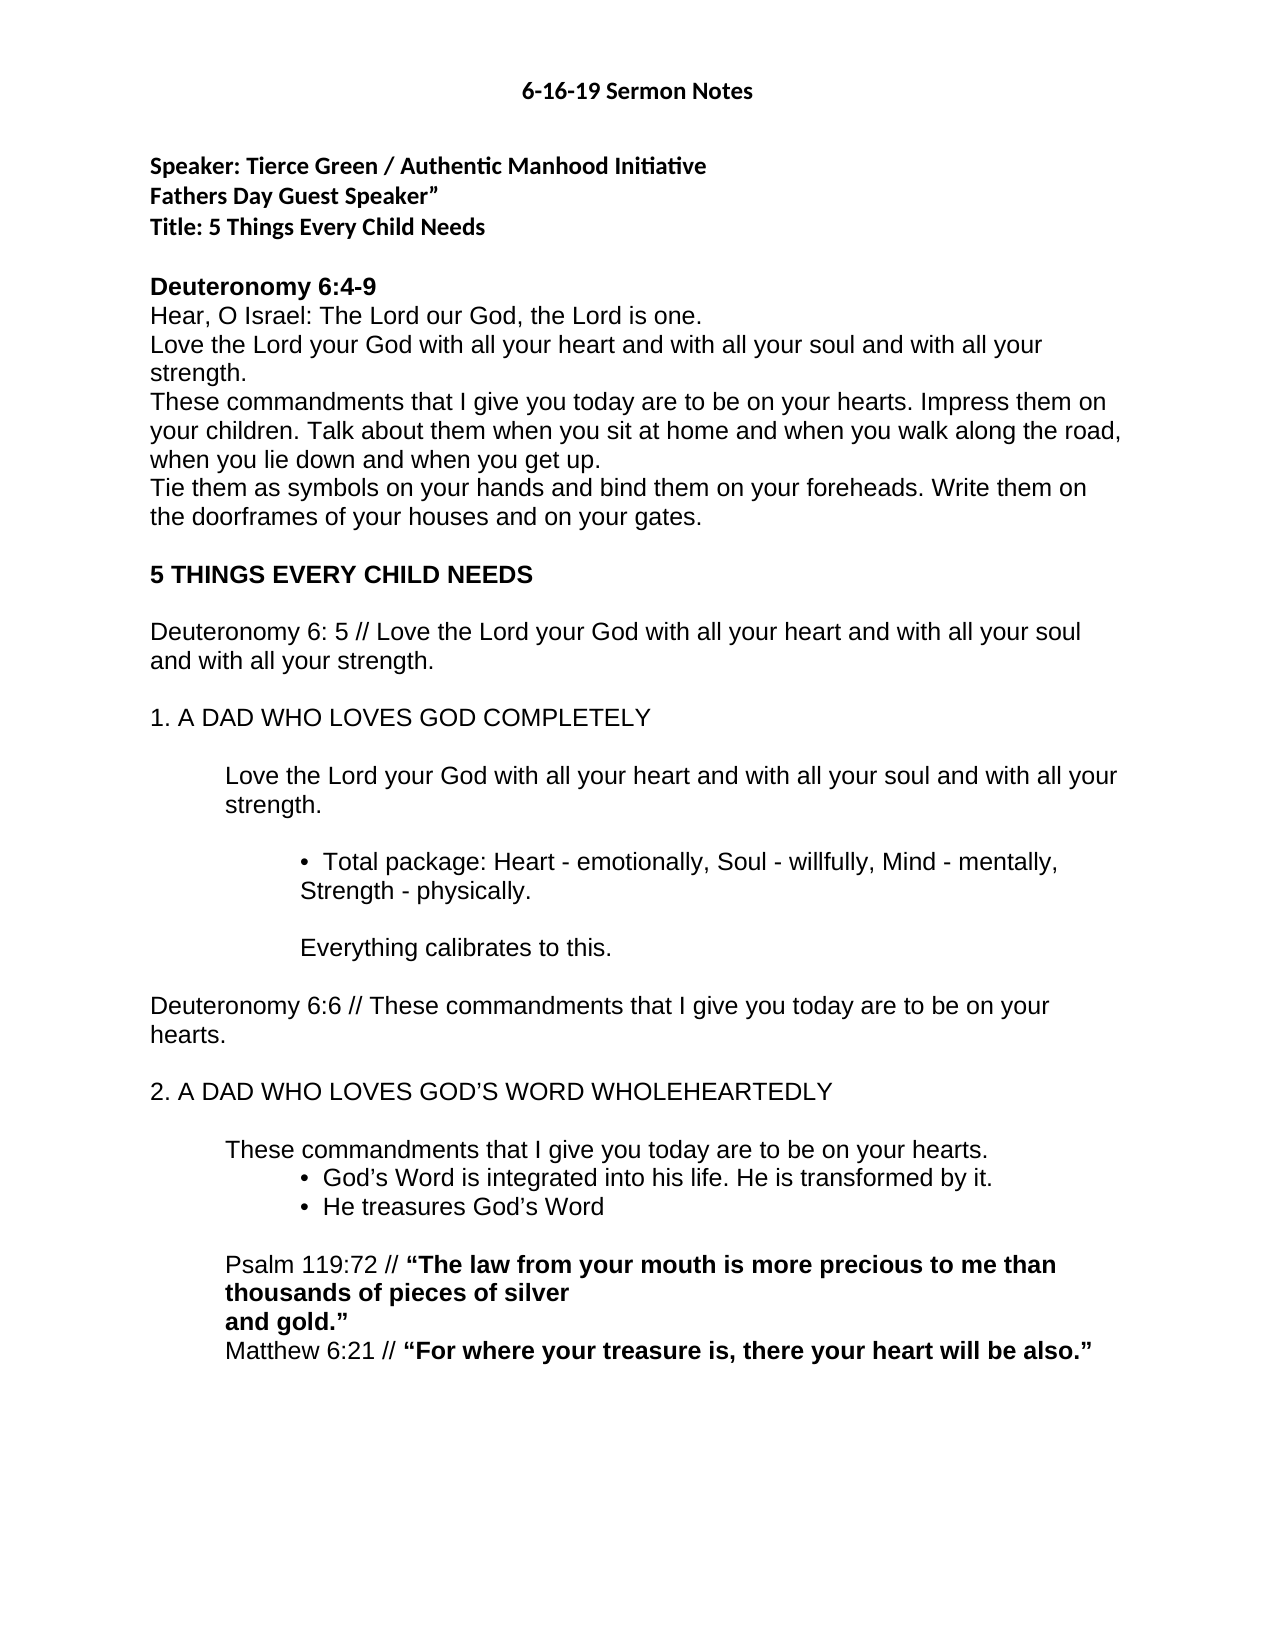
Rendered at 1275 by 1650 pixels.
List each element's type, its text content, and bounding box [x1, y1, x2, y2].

text Fathers Day Guest Speaker” [150, 181, 1125, 211]
text Love the Lord your God with all your heart and with all your soul and with all your strength. [225, 761, 1125, 818]
text • God’s Word is integrated into his life. He is transformed by it. [300, 1163, 1125, 1192]
text These commandments that I give you today are to be on your hearts. [225, 1134, 1125, 1163]
text 2. A DAD WHO LOVES GOD’S WORD WHOLEHEARTEDLY [150, 1077, 1125, 1106]
text Love the Lord your God with all your heart and with all your soul and with all your strength. [150, 329, 1125, 387]
text Deuteronomy 6:6 // These commandments that I give you today are to be on your hearts. [150, 991, 1125, 1048]
text Title: 5 Things Every Child Needs [150, 211, 1125, 242]
text • Total package: Heart - emotionally, Soul - willfully, Mind - mentally, Strength - physically. [300, 847, 1125, 904]
text Tie them as symbols on your hands and bind them on your foreheads. Write them on the doorframes of your houses and on your gates. [150, 473, 1125, 531]
text Everything calibrates to this. [300, 933, 1125, 962]
text These commandments that I give you today are to be on your hearts. Impress them on your children. Talk about them when you sit at home and when you walk along the road, when you lie down and when you get up. [150, 387, 1125, 473]
text • He treasures God’s Word [300, 1192, 1125, 1221]
text Deuteronomy 6:4-9 [150, 272, 1125, 301]
text Psalm 119:72 // “The law from your mouth is more precious to me than thousands of pieces of silver [225, 1249, 1125, 1307]
text 5 THINGS EVERY CHILD NEEDS [150, 559, 1125, 588]
text Deuteronomy 6: 5 // Love the Lord your God with all your heart and with all your soul and with all your strength. [150, 617, 1125, 674]
text 1. A DAD WHO LOVES GOD COMPLETELY [150, 703, 1125, 732]
text Speaker: Tierce Green / Authentic Manhood Initiative [150, 150, 1125, 181]
text Matthew 6:21 // “For where your treasure is, there your heart will be also.” [225, 1336, 1125, 1364]
text and gold.” [225, 1307, 1125, 1336]
text Hear, O Israel: The Lord our God, the Lord is one. [150, 301, 1125, 329]
